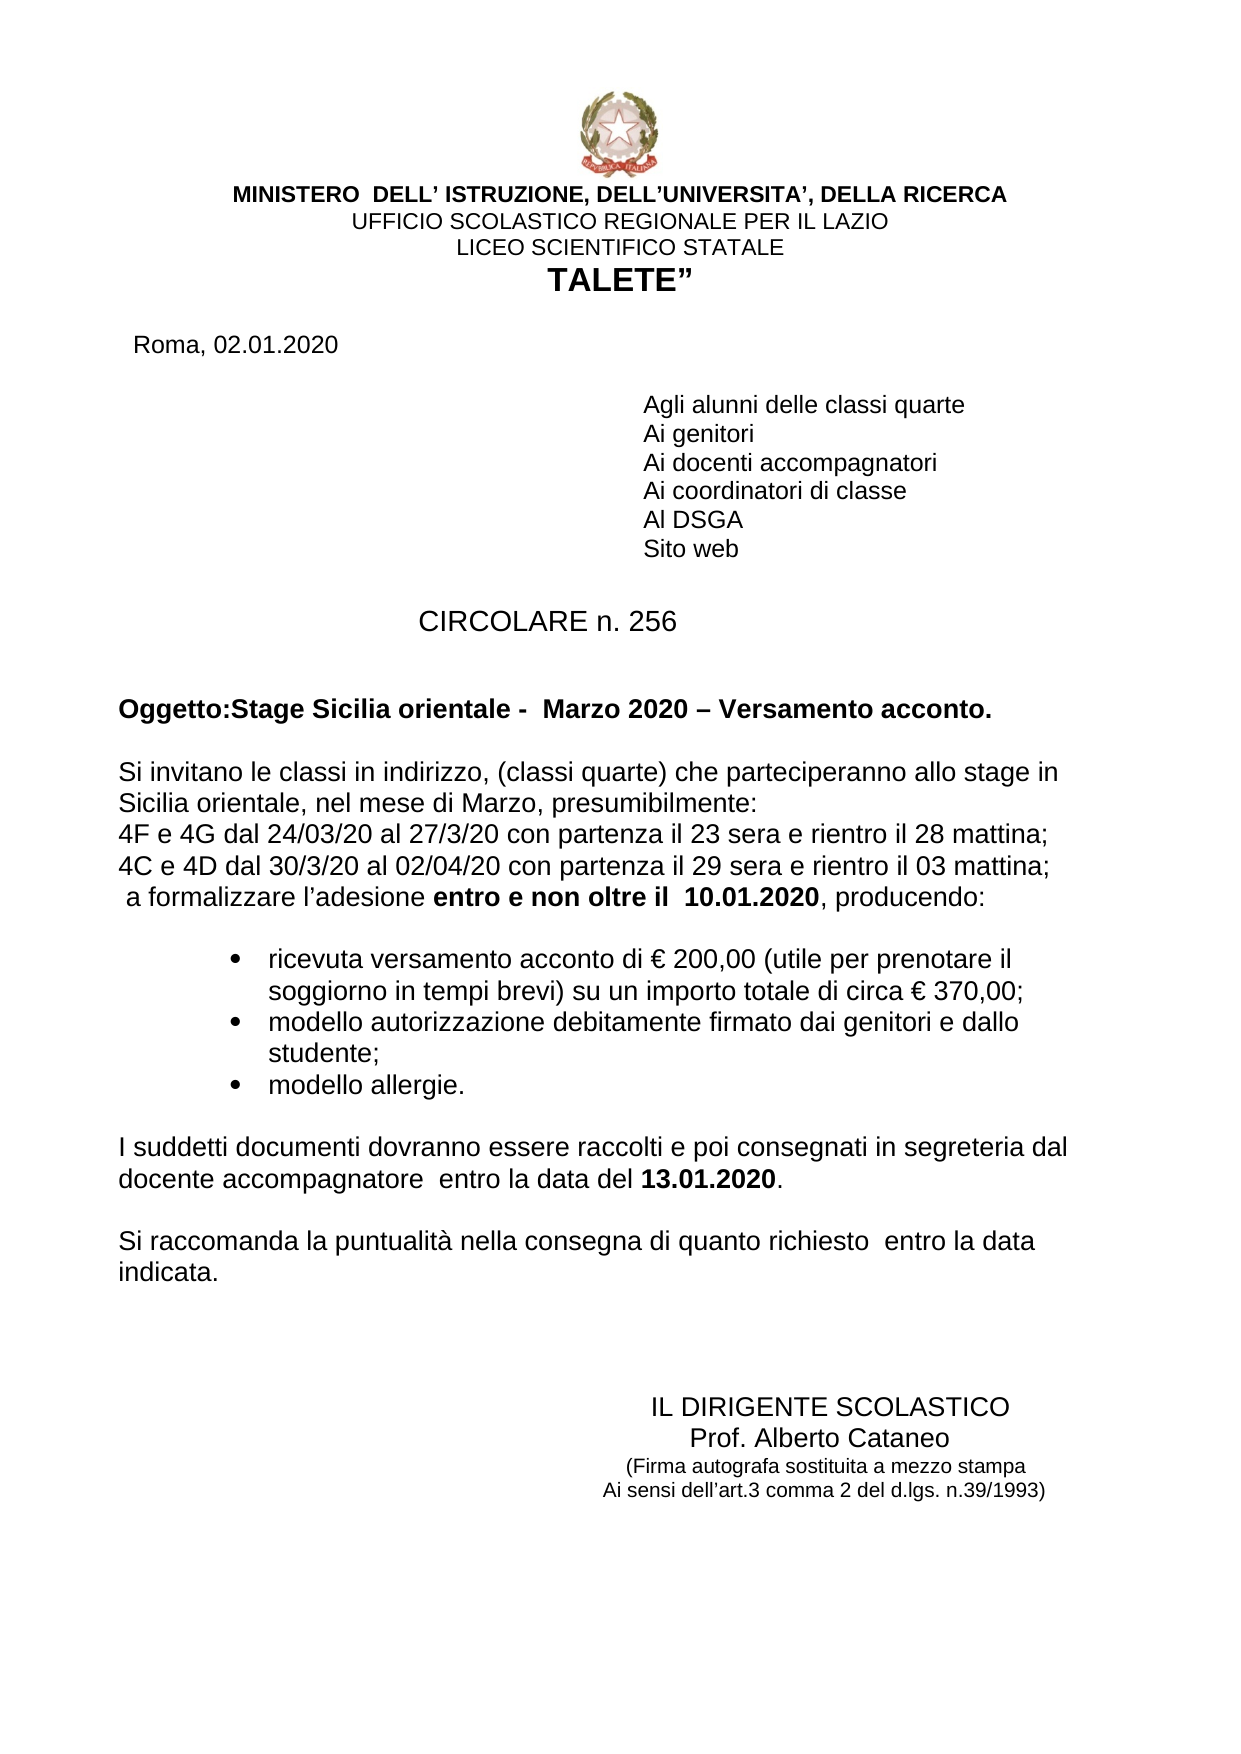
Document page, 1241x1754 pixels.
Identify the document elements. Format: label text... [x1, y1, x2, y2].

text 4C e 4D dal 30/3/20 al 02/04/20 con partenza il 29 sera e rientro il 03 mattina; [118, 850, 1122, 881]
text MINISTERO DELL’ ISTRUZIONE, DELL’UNIVERSITA’, DELLA RICERCA [118, 181, 1122, 208]
text Ai genitori [133, 419, 1122, 447]
text a formalizzare l’adesione entro e non oltre il 10.01.2020, producendo: [118, 881, 1122, 912]
text Al DSGA [133, 505, 1122, 534]
text I suddetti documenti dovranno essere raccolti e poi consegnati in segreteria dal docente accompagnatore entro la data del 13.01.2020. [118, 1131, 1122, 1194]
text Si invitano le classi in indirizzo, (classi quarte) che parteciperanno allo stage in Sicilia orientale, nel mese di Marzo, presumibilmente: [118, 756, 1122, 818]
list ricevuta versamento acconto di € 200,00 (utile per prenotare il soggiorno in tempi brevi) su un importo totale di circa € 370,00; [231, 943, 1122, 1006]
text Si raccomanda la puntualità nella consegna di quanto richiesto entro la data indicata. [118, 1225, 1122, 1288]
text Prof. Alberto Cataneo [118, 1422, 1122, 1454]
text Ai coordinatori di classe [583, 476, 1122, 505]
subtitle UFFICIO SCOLASTICO REGIONALE PER IL LAZIO [118, 208, 1122, 234]
list modello allergie. [231, 1069, 1122, 1100]
text CIRCOLARE n. 256 [343, 604, 1122, 637]
text Sito web [133, 534, 1122, 562]
text Oggetto:Stage Sicilia orientale - Marzo 2020 – Versamento acconto. [118, 693, 1122, 725]
text Ai docenti accompagnatori [133, 447, 1122, 476]
list modello autorizzazione debitamente firmato dai genitori e dallo studente; [231, 1006, 1122, 1069]
text Ai sensi dell’art.3 comma 2 del d.lgs. n.39/1993) [174, 1478, 1122, 1502]
text IL DIRIGENTE SCOLASTICO [567, 1391, 1122, 1422]
text TALETE” [118, 261, 1122, 299]
text Roma, 02.01.2020 [133, 330, 1122, 359]
picture [577, 87, 663, 182]
text (Firma autografa sostituita a mezzo stampa [549, 1454, 1122, 1478]
subtitle LICEO SCIENTIFICO STATALE [118, 234, 1122, 261]
text 4F e 4G dal 24/03/20 al 27/3/20 con partenza il 23 sera e rientro il 28 mattina; [118, 818, 1122, 850]
text Agli alunni delle classi quarte [133, 390, 1122, 419]
